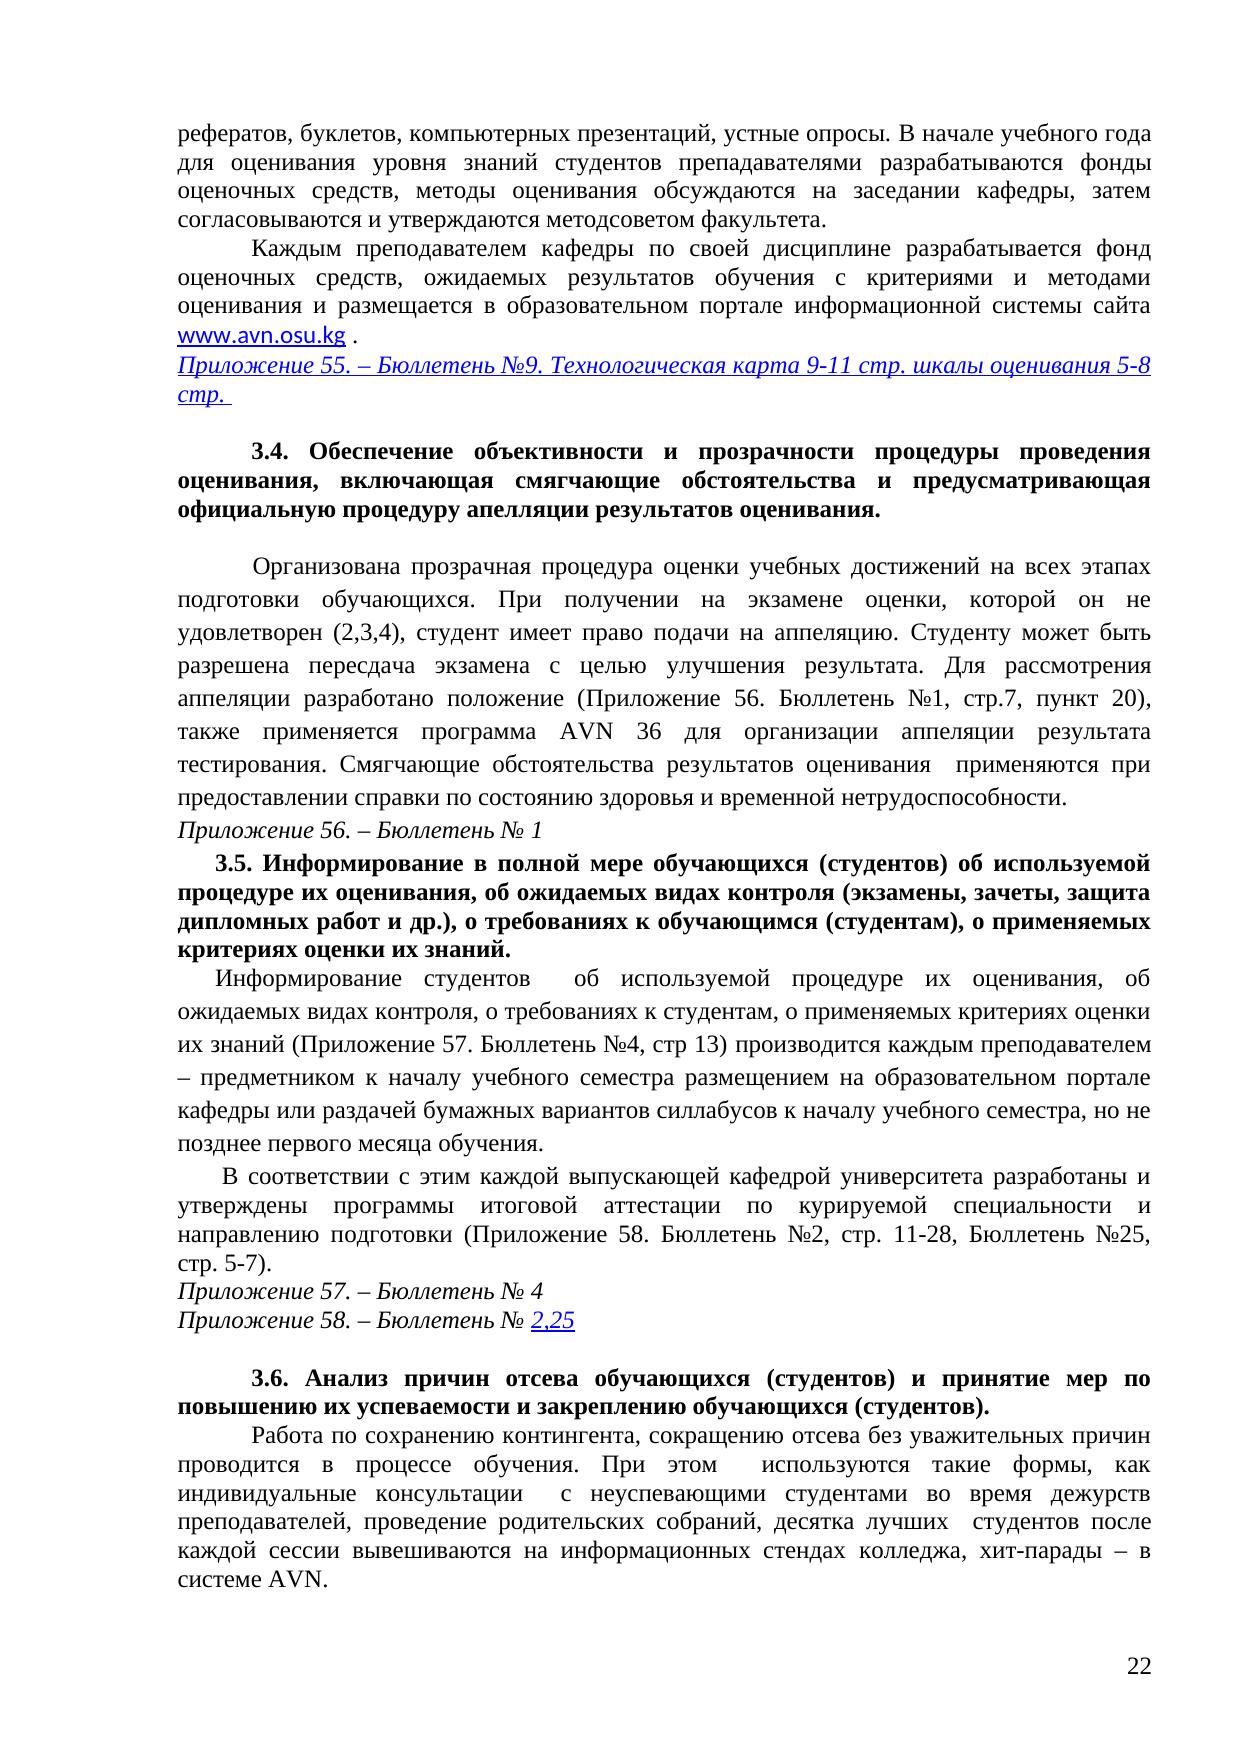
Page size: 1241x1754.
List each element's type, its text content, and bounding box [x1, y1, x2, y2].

list Приложение 58. – Бюллетень № 2,25 [177, 1305, 1152, 1334]
text Приложение 55. – Бюллетень №9. Технологическая карта 9-11 стр. шкалы оценивания 5-8 стр. [177, 350, 1152, 407]
text Организована прозрачная процедура оценки учебных достижений на всех этапах подготовки обучающихся. При получении на экзамене оценки, которой он не удовлетворен (2,3,4), студент имеет право подачи на аппеляцию. Студенту может быть разрешена пересдача экзамена с целью улучшения результата. Для рассмотрения аппеляции разработано положение (Приложение 56. Бюллетень №1, стр.7, пункт 20), также применяется программа AVN 36 для организации аппеляции результата тестирования. Смягчающие обстоятельства результатов оценивания применяются при предоставлении справки по состоянию здоровья и временной нетрудоспособности. [177, 551, 1152, 811]
text Приложение 56. – Бюллетень № 1 [177, 815, 1152, 844]
text Каждым преподавателем кафедры по своей дисциплине разрабатывается фонд оценочных средств, ожидаемых результатов обучения с критериями и методами оценивания и размещается в образовательном портале информационной системы сайта www.avn.оsu.kg . [177, 233, 1152, 350]
text В соответствии с этим каждой выпускающей кафедрой университета разработаны и утверждены программы итоговой аттестации по курируемой специальности и направлению подготовки (Приложение 58. Бюллетень №2, стр. 11-28, Бюллетень №25, стр. 5-7). [177, 1161, 1152, 1276]
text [177, 118, 1152, 233]
text 3.4. Обеспечение объективности и прозрачности процедуры проведения оценивания, включающая смягчающие обстоятельства и предусматривающая официальную процедуру апелляции результатов оценивания. [177, 436, 1152, 522]
text 3.5. Информирование в полной мере обучающихся (студентов) об используемой процедуре их оценивания, об ожидаемых видах контроля (экзамены, зачеты, защита дипломных работ и др.), о требованиях к обучающимся (студентам), о применяемых критериях оценки их знаний. [177, 848, 1152, 963]
text Работа по сохранению контингента, сокращению отсева без уважительных причин проводится в процессе обучения. При этом используются такие формы, как индивидуальные консультации с неуспевающими студентами во время дежурств преподавателей, проведение родительских собраний, десятка лучших студентов после каждой сессии вывешиваются на информационных стендах колледжа, хит-парады – в системе AVN. [177, 1420, 1152, 1593]
text Информирование студентов об используемой процедуре их оценивания, об ожидаемых видах контроля, о требованиях к студентам, о применяемых критериях оценки их знаний (Приложение 57. Бюллетень №4, стр 13) производится каждым преподавателем – предметником к началу учебного семестра размещением на образовательном портале кафедры или раздачей бумажных вариантов силлабусов к началу учебного семестра, но не позднее первого месяца обучения. [177, 963, 1152, 1157]
text 3.6. Анализ причин отсева обучающихся (студентов) и принятие мер по повышению их успеваемости и закреплению обучающихся (студентов). [177, 1363, 1152, 1420]
list Приложение 57. – Бюллетень № 4 [177, 1276, 1152, 1305]
